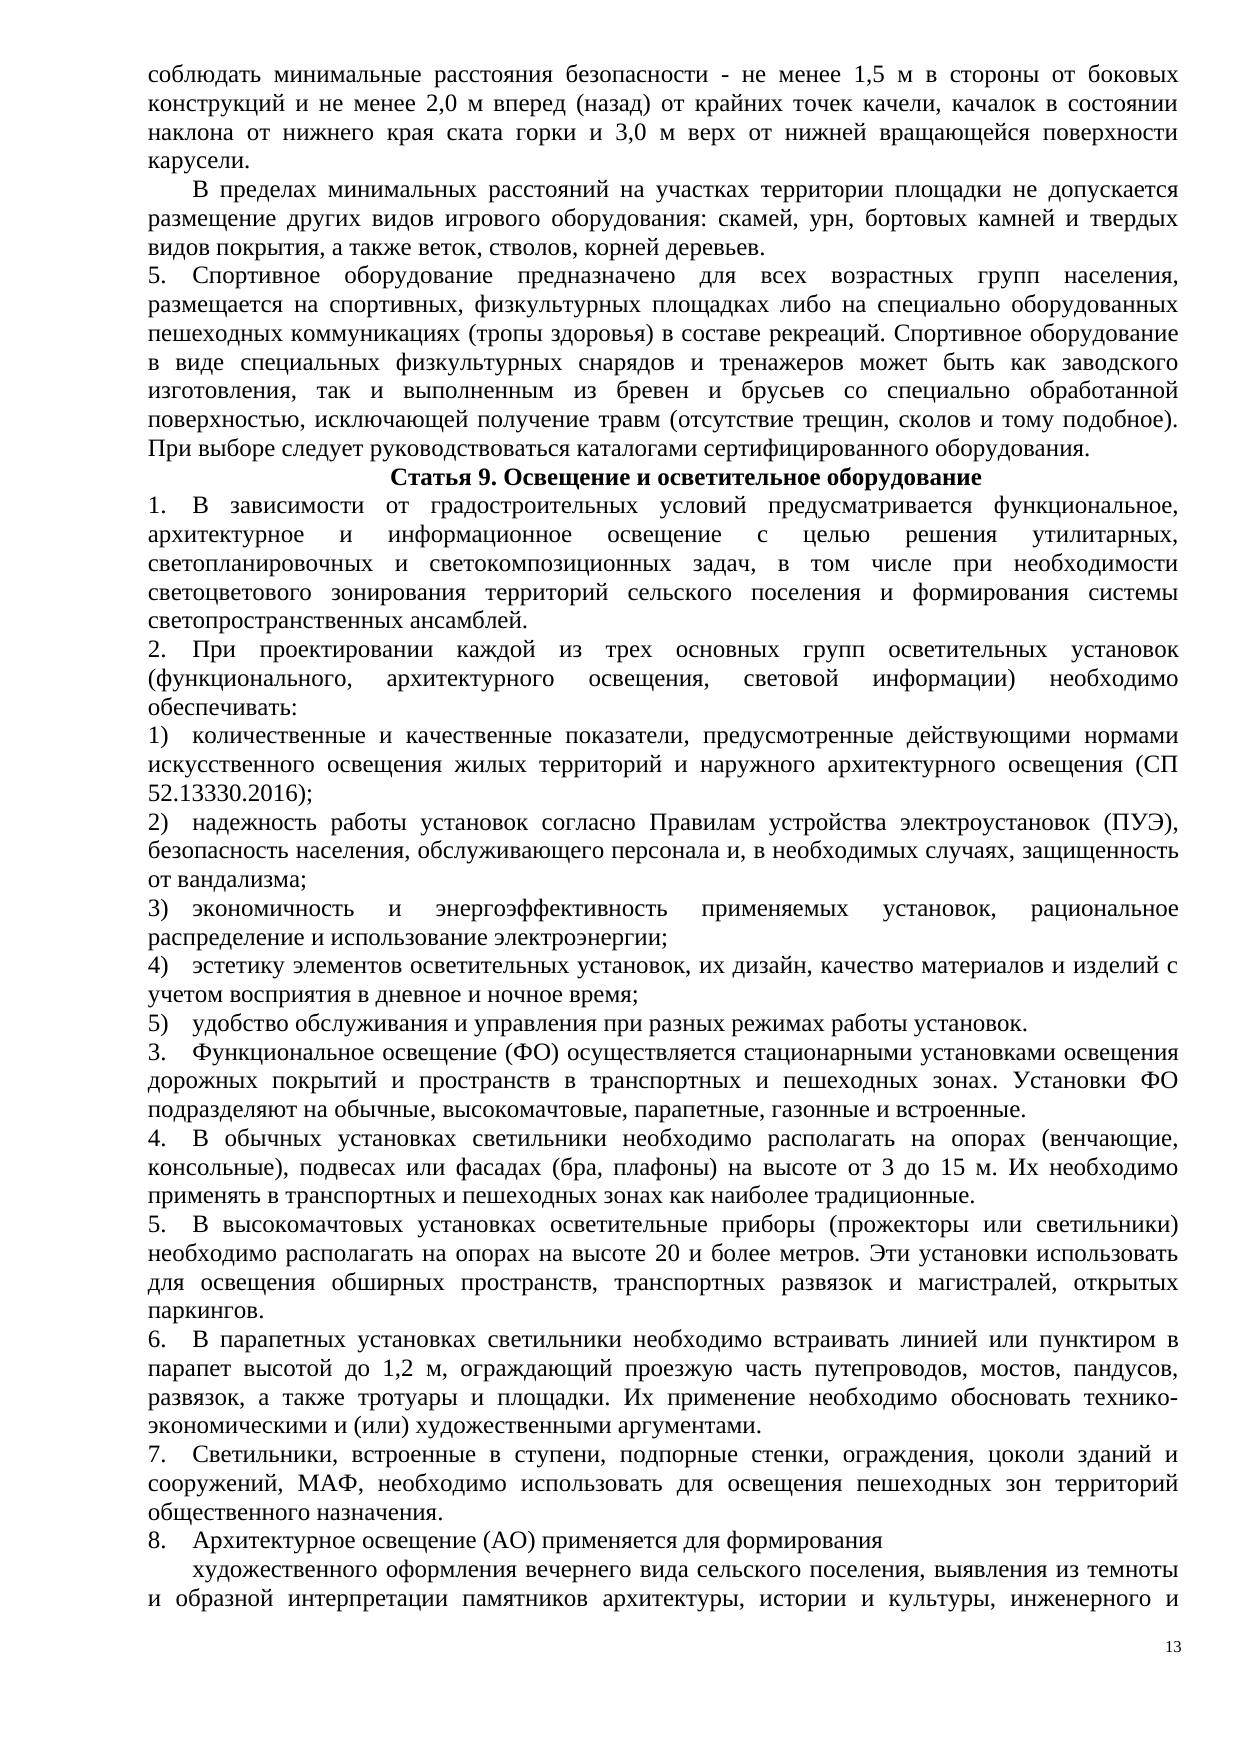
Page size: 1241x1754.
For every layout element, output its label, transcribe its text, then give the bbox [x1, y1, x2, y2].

list экономичность и энергоэффективность применяемых установок, рациональное распределение и использование электроэнергии; [148, 893, 1179, 950]
list эстетику элементов осветительных установок, их дизайн, качество материалов и изделий с учетом восприятия в дневное и ночное время; [148, 950, 1179, 1008]
list В зависимости от градостроительных условий предусматривается функциональное, архитектурное и информационное освещение с целью решения утилитарных, светопланировочных и светокомпозиционных задач, в том числе при необходимости светоцветового зонирования территорий сельского поселения и формирования системы светопространственных ансамблей. [148, 490, 1179, 634]
text В пределах минимальных расстояний на участках территории площадки не допускается размещение других видов игрового оборудования: скамей, урн, бортовых камней и твердых видов покрытия, а также веток, стволов, корней деревьев. [148, 174, 1179, 260]
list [148, 59, 1179, 174]
list При проектировании каждой из трех основных групп осветительных установок (функционального, архитектурного освещения, световой информации) необходимо обеспечивать: [148, 634, 1179, 720]
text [148, 1554, 1179, 1612]
list Архитектурное освещение (АО) применяется для формирования [148, 1525, 1179, 1554]
text Статья 9. Освещение и осветительное оборудование [148, 462, 1179, 490]
list В обычных установках светильники необходимо располагать на опорах (венчающие, консольные), подвесах или фасадах (бра, плафоны) на высоте от 3 до 15 м. Их необходимо применять в транспортных и пешеходных зонах как наиболее традиционные. [148, 1123, 1179, 1209]
list В парапетных установках светильники необходимо встраивать линией или пунктиром в парапет высотой до 1,2 м, ограждающий проезжую часть путепроводов, мостов, пандусов, развязок, а также тротуары и площадки. Их применение необходимо обосновать технико-экономическими и (или) художественными аргументами. [148, 1324, 1179, 1439]
list количественные и качественные показатели, предусмотренные действующими нормами искусственного освещения жилых территорий и наружного архитектурного освещения (СП 52.13330.2016); [148, 720, 1179, 807]
list удобство обслуживания и управления при разных режимах работы установок. [148, 1008, 1179, 1037]
list надежность работы установок согласно Правилам устройства электроустановок (ПУЭ), безопасность населения, обслуживающего персонала и, в необходимых случаях, защищенность от вандализма; [148, 807, 1179, 893]
list В высокомачтовых установках осветительные приборы (прожекторы или светильники) необходимо располагать на опорах на высоте 20 и более метров. Эти установки использовать для освещения обширных пространств, транспортных развязок и магистралей, открытых паркингов. [148, 1209, 1179, 1324]
list Спортивное оборудование предназначено для всех возрастных групп населения, размещается на спортивных, физкультурных площадках либо на специально оборудованных пешеходных коммуникациях (тропы здоровья) в составе рекреаций. Спортивное оборудование в виде специальных физкультурных снарядов и тренажеров может быть как заводского изготовления, так и выполненным из бревен и брусьев со специально обработанной поверхностью, исключающей получение травм (отсутствие трещин, сколов и тому подобное). При выборе следует руководствоваться каталогами сертифицированного оборудования. [148, 260, 1179, 462]
list Функциональное освещение (ФО) осуществляется стационарными установками освещения дорожных покрытий и пространств в транспортных и пешеходных зонах. Установки ФО подразделяют на обычные, высокомачтовые, парапетные, газонные и встроенные. [148, 1037, 1179, 1123]
list Светильники, встроенные в ступени, подпорные стенки, ограждения, цоколи зданий и сооружений, МАФ, необходимо использовать для освещения пешеходных зон территорий общественного назначения. [148, 1439, 1179, 1525]
